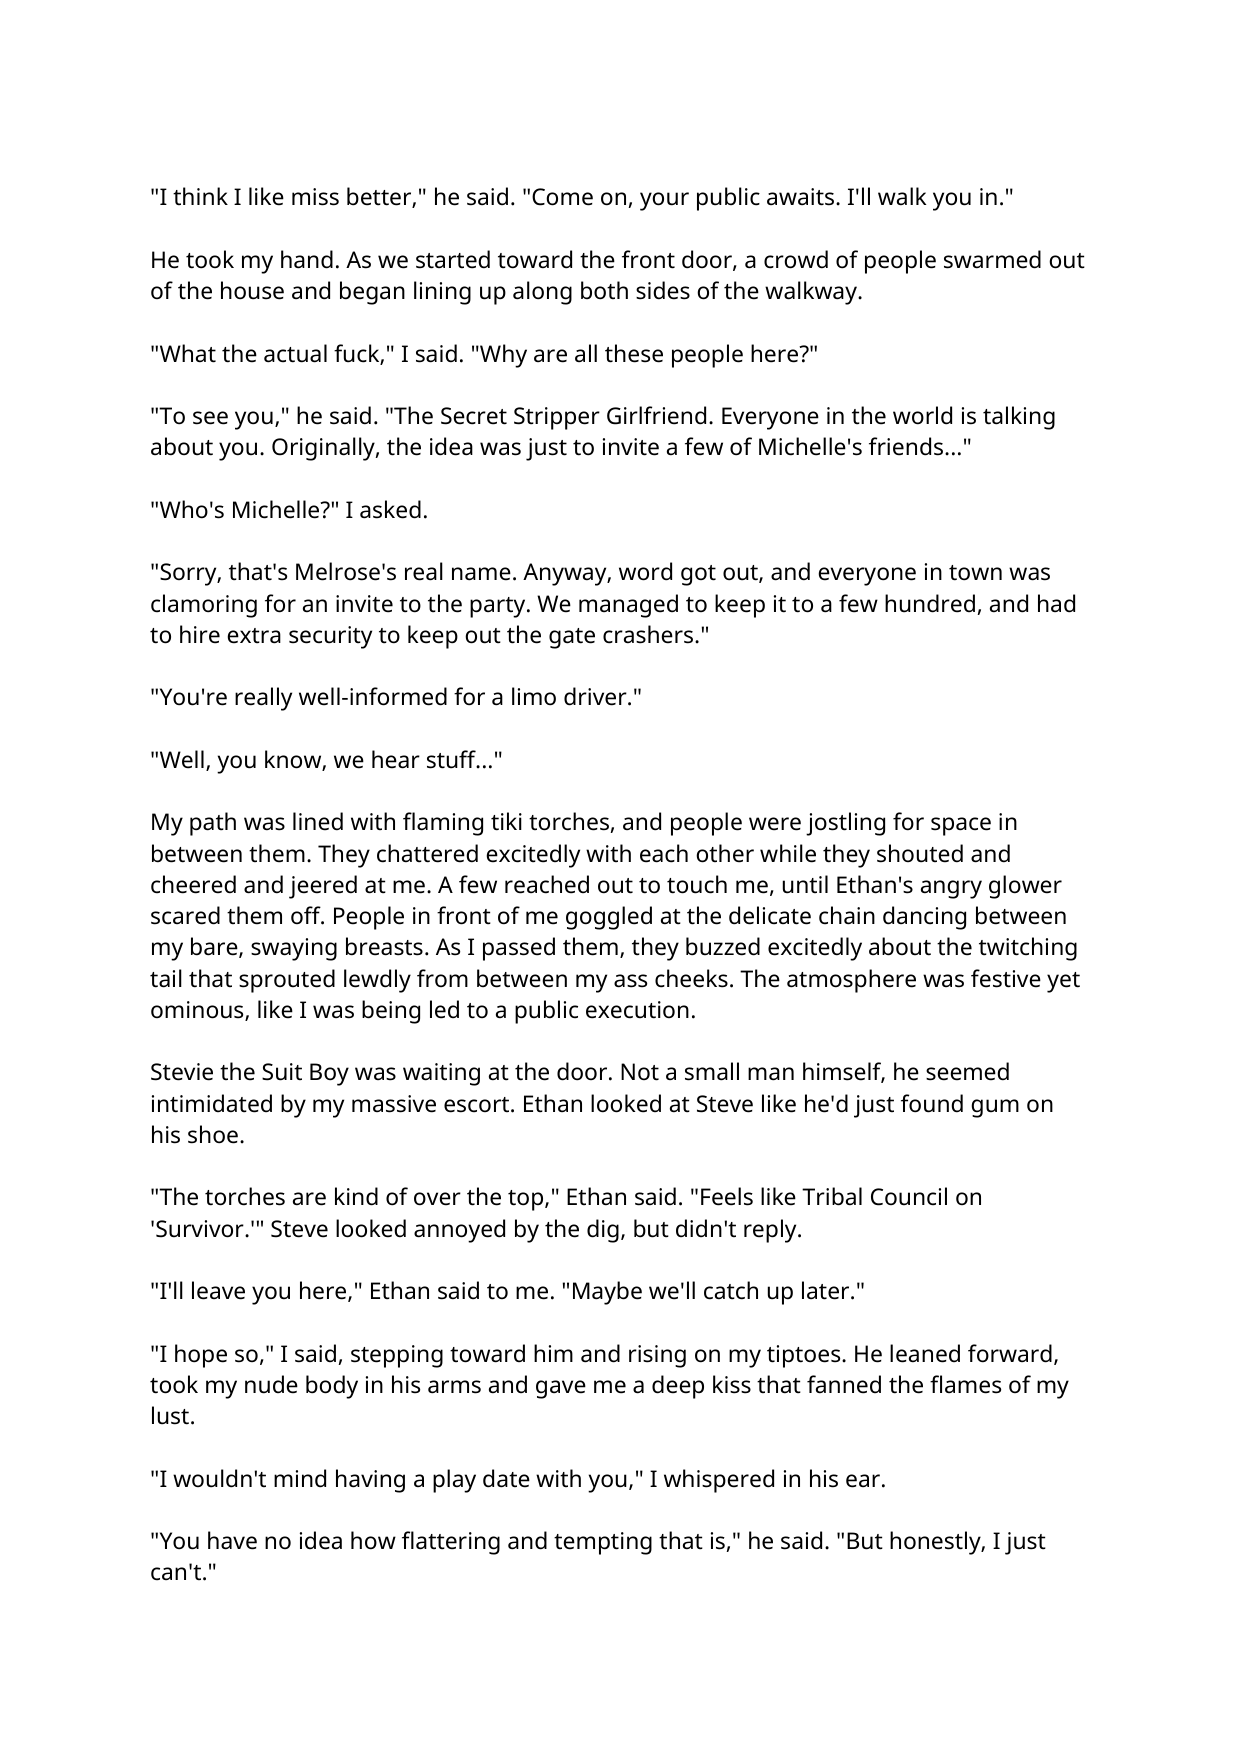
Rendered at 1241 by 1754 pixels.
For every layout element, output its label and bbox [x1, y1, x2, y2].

text [150, 150, 1090, 1587]
